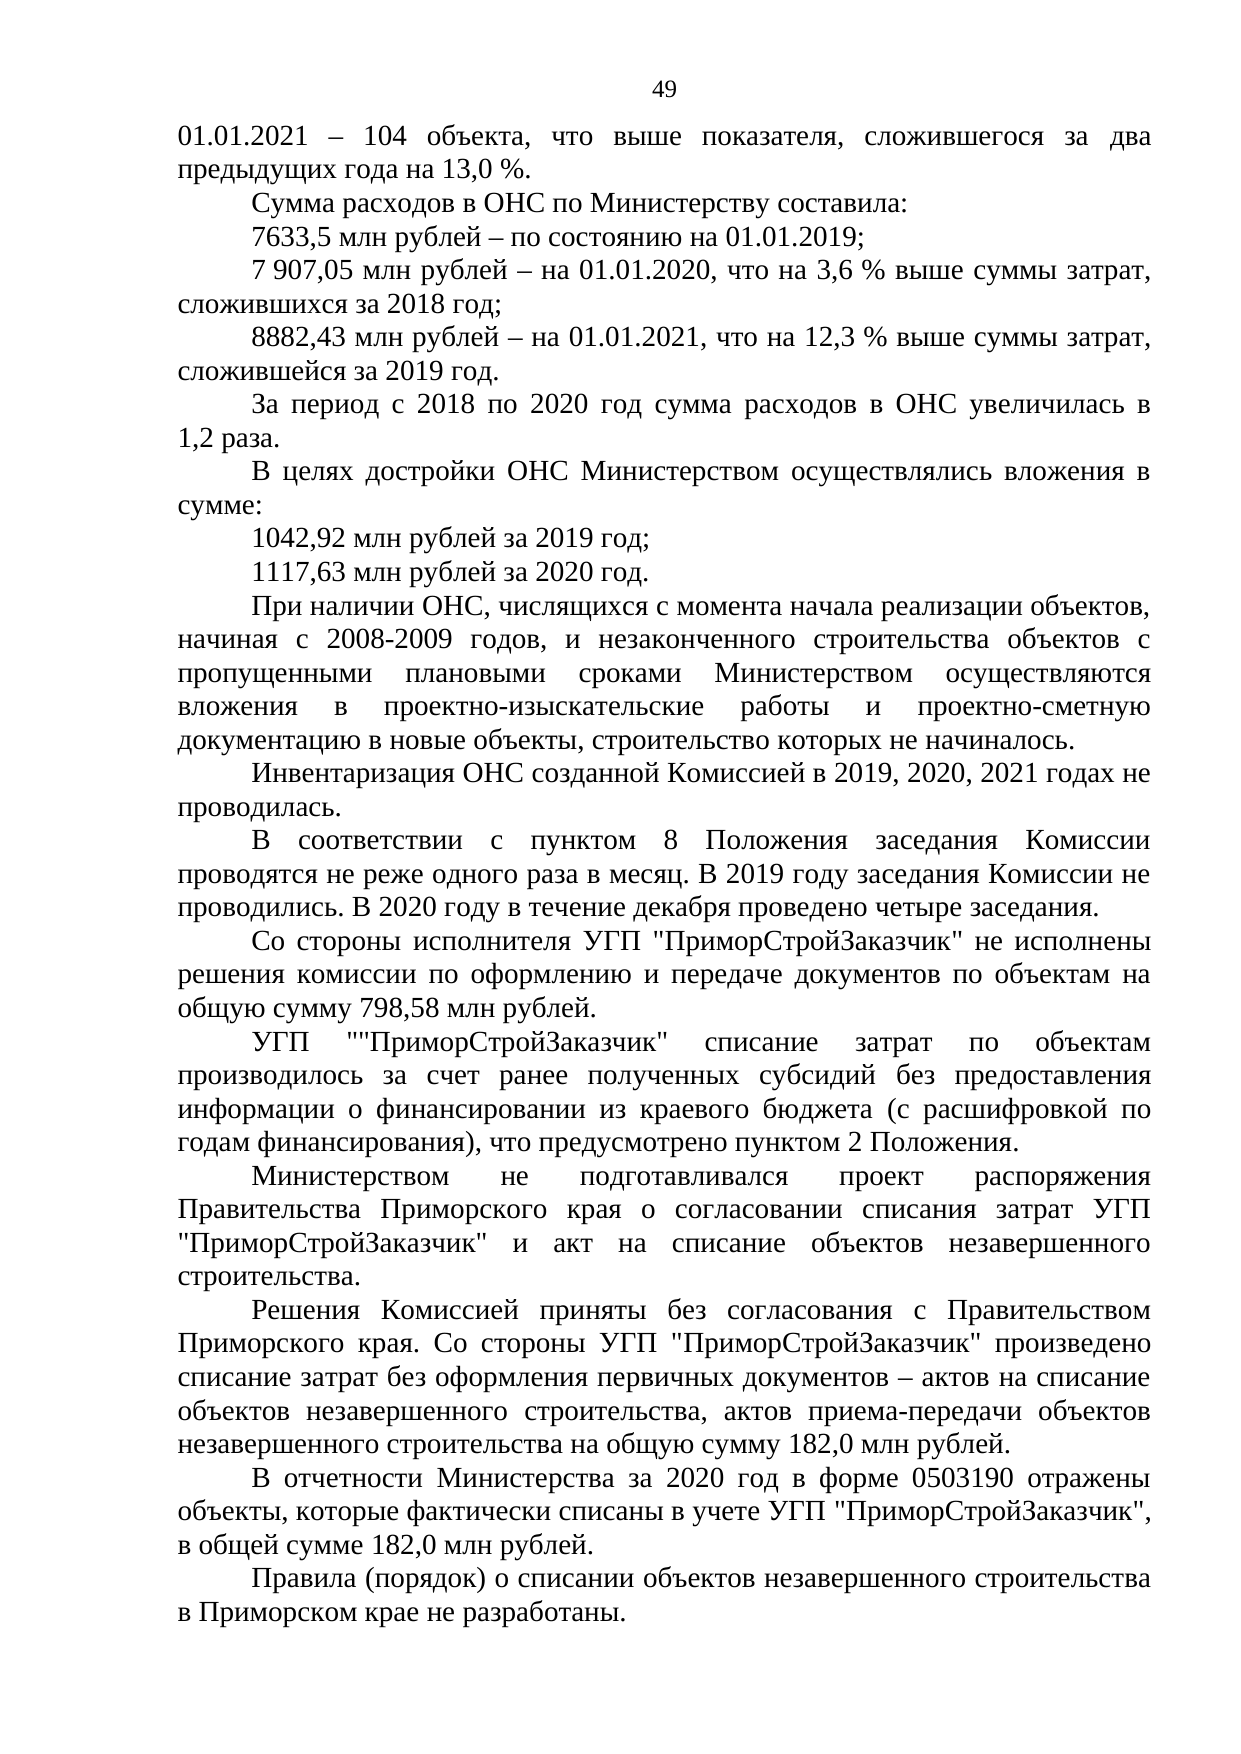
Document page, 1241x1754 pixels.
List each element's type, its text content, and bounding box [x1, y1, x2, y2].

text При наличии ОНС, числящихся с момента начала реализации объектов, начиная с 2008-2009 годов, и незаконченного строительства объектов с пропущенными плановыми сроками Министерством осуществляются вложения в проектно-изыскательские работы и проектно-сметную документацию в новые объекты, строительство которых не начиналось. [177, 588, 1152, 755]
text УГП ""ПриморСтройЗаказчик" списание затрат по объектам производилось за счет ранее полученных субсидий без предоставления информации о финансировании из краевого бюджета (с расшифровкой по годам финансирования), что предусмотрено пунктом 2 Положения. [177, 1024, 1152, 1158]
text Со стороны исполнителя УГП "ПриморСтройЗаказчик" не исполнены решения комиссии по оформлению и передаче документов по объектам на общую сумму 798,58 млн рублей. [177, 923, 1152, 1024]
text 8882,43 млн рублей – на 01.01.2021, что на 12,3 % выше суммы затрат, сложившейся за 2019 год. [177, 319, 1152, 386]
text Министерством не подготавливался проект распоряжения Правительства Приморского края о согласовании списания затрат УГП "ПриморСтройЗаказчик" и акт на списание объектов незавершенного строительства. [177, 1158, 1152, 1292]
text В целях достройки ОНС Министерством осуществлялись вложения в сумме: [177, 453, 1152, 521]
text Правила (порядок) о списании объектов незавершенного строительства в Приморском крае не разработаны. [177, 1560, 1152, 1627]
text В отчетности Министерства за 2020 год в форме 0503190 отражены объекты, которые фактически списаны в учете УГП "ПриморСтройЗаказчик", в общей сумме 182,0 млн рублей. [177, 1460, 1152, 1560]
text Инвентаризация ОНС созданной Комиссией в 2019, 2020, 2021 годах не проводилась. [177, 755, 1152, 822]
text Сумма расходов в ОНС по Министерству составила: [177, 185, 1152, 219]
text Решения Комиссией приняты без согласования с Правительством Приморского края. Со стороны УГП "ПриморСтройЗаказчик" произведено списание затрат без оформления первичных документов – актов на списание объектов незавершенного строительства, актов приема-передачи объектов незавершенного строительства на общую сумму 182,0 млн рублей. [177, 1292, 1152, 1460]
text 7 907,05 млн рублей – на 01.01.2020, что на 3,6 % выше суммы затрат, сложившихся за 2018 год; [177, 252, 1152, 319]
text 1042,92 млн рублей за 2019 год; [177, 521, 1152, 554]
text 7633,5 млн рублей – по состоянию на 01.01.2019; [177, 219, 1152, 252]
text 1117,63 млн рублей за 2020 год. [177, 554, 1152, 588]
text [177, 118, 1152, 185]
text В соответствии с пунктом 8 Положения заседания Комиссии проводятся не реже одного раза в месяц. В 2019 году заседания Комиссии не проводились. В 2020 году в течение декабря проведено четыре заседания. [177, 822, 1152, 923]
text За период с 2018 по 2020 год сумма расходов в ОНС увеличилась в 1,2 раза. [177, 386, 1152, 453]
